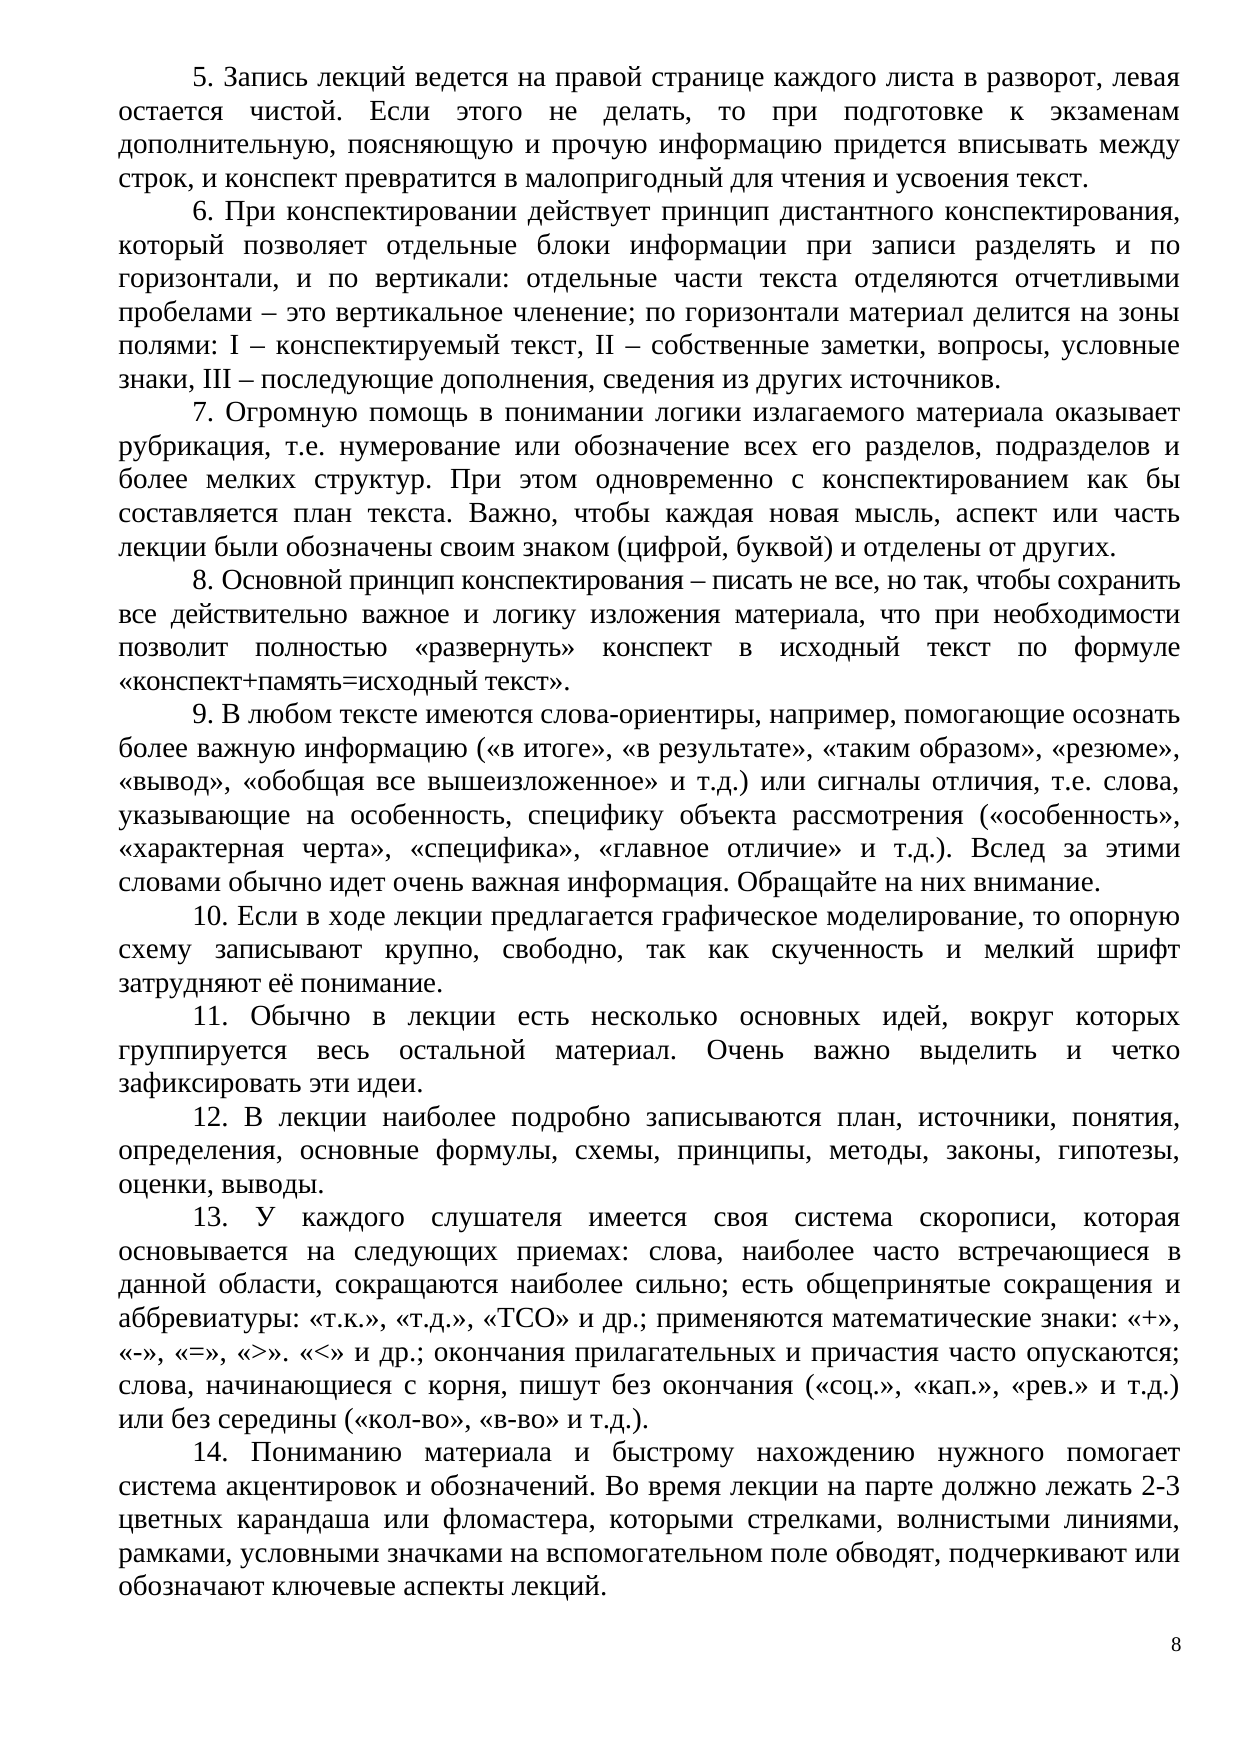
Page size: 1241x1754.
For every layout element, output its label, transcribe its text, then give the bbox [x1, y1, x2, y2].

text 8. Основной принцип конспектирования – писать не все, но так, чтобы сохранить все действительно важное и логику изложения материала, что при необходимости позволит полностью «развернуть» конспект в исходный текст по формуле «конспект+память=исходный текст». [118, 562, 1181, 696]
text 7. Огромную помощь в понимании логики излагаемого материала оказывает рубрикация, т.е. нумерование или обозначение всех его разделов, подразделов и более мелких структур. При этом одновременно с конспектированием как бы составляется план текста. Важно, чтобы каждая новая мысль, аспект или часть лекции были обозначены своим знаком (цифрой, буквой) и отделены от других. [118, 394, 1181, 562]
text 13. У каждого слушателя имеется своя система скорописи, которая основывается на следующих приемах: слова, наиболее часто встречающиеся в данной области, сокращаются наиболее сильно; есть общепринятые сокращения и аббревиатуры: «т.к.», «т.д.», «ТСО» и др.; применяются математические знаки: «+», «-», «=», «>». «<» и др.; окончания прилагательных и причастия часто опускаются; слова, начинающиеся с корня, пишут без окончания («соц.», «кап.», «рев.» и т.д.) или без середины («кол-во», «в-во» и т.д.). [118, 1199, 1181, 1434]
text 14. Пониманию материала и быстрому нахождению нужного помогает система акцентировок и обозначений. Во время лекции на парте должно лежать 2-3 цветных карандаша или фломастера, которыми стрелками, волнистыми линиями, рамками, условными значками на вспомогательном поле обводят, подчеркивают или обозначают ключевые аспекты лекций. [118, 1434, 1181, 1602]
text 11. Обычно в лекции есть несколько основных идей, вокруг которых группируется весь остальной материал. Очень важно выделить и четко зафиксировать эти идеи. [118, 998, 1181, 1099]
text 10. Если в ходе лекции предлагается графическое моделирование, то опорную схему записывают крупно, свободно, так как скученность и мелкий шрифт затрудняют её понимание. [118, 898, 1181, 998]
text 5. Запись лекций ведется на правой странице каждого листа в разворот, левая остается чистой. Если этого не делать, то при подготовке к экзаменам дополнительную, поясняющую и прочую информацию придется вписывать между строк, и конспект превратится в малопригодный для чтения и усвоения текст. [118, 59, 1181, 193]
text 6. При конспектировании действует принцип дистантного конспектирования, который позволяет отдельные блоки информации при записи разделять и по горизонтали, и по вертикали: отдельные части текста отделяются отчетливыми пробелами – это вертикальное членение; по горизонтали материал делится на зоны полями: I – конспектируемый текст, II – собственные заметки, вопросы, условные знаки, III – последующие дополнения, сведения из других источников. [118, 193, 1181, 394]
text 12. В лекции наиболее подробно записываются план, источники, понятия, определения, основные формулы, схемы, принципы, методы, законы, гипотезы, оценки, выводы. [118, 1099, 1181, 1199]
text 9. В любом тексте имеются слова-ориентиры, например, помогающие осознать более важную информацию («в итоге», «в результате», «таким образом», «резюме», «вывод», «обобщая все вышеизложенное» и т.д.) или сигналы отличия, т.е. слова, указывающие на особенность, специфику объекта рассмотрения («особенность», «характерная черта», «специфика», «главное отличие» и т.д.). Вслед за этими словами обычно идет очень важная информация. Обращайте на них внимание. [118, 696, 1181, 898]
